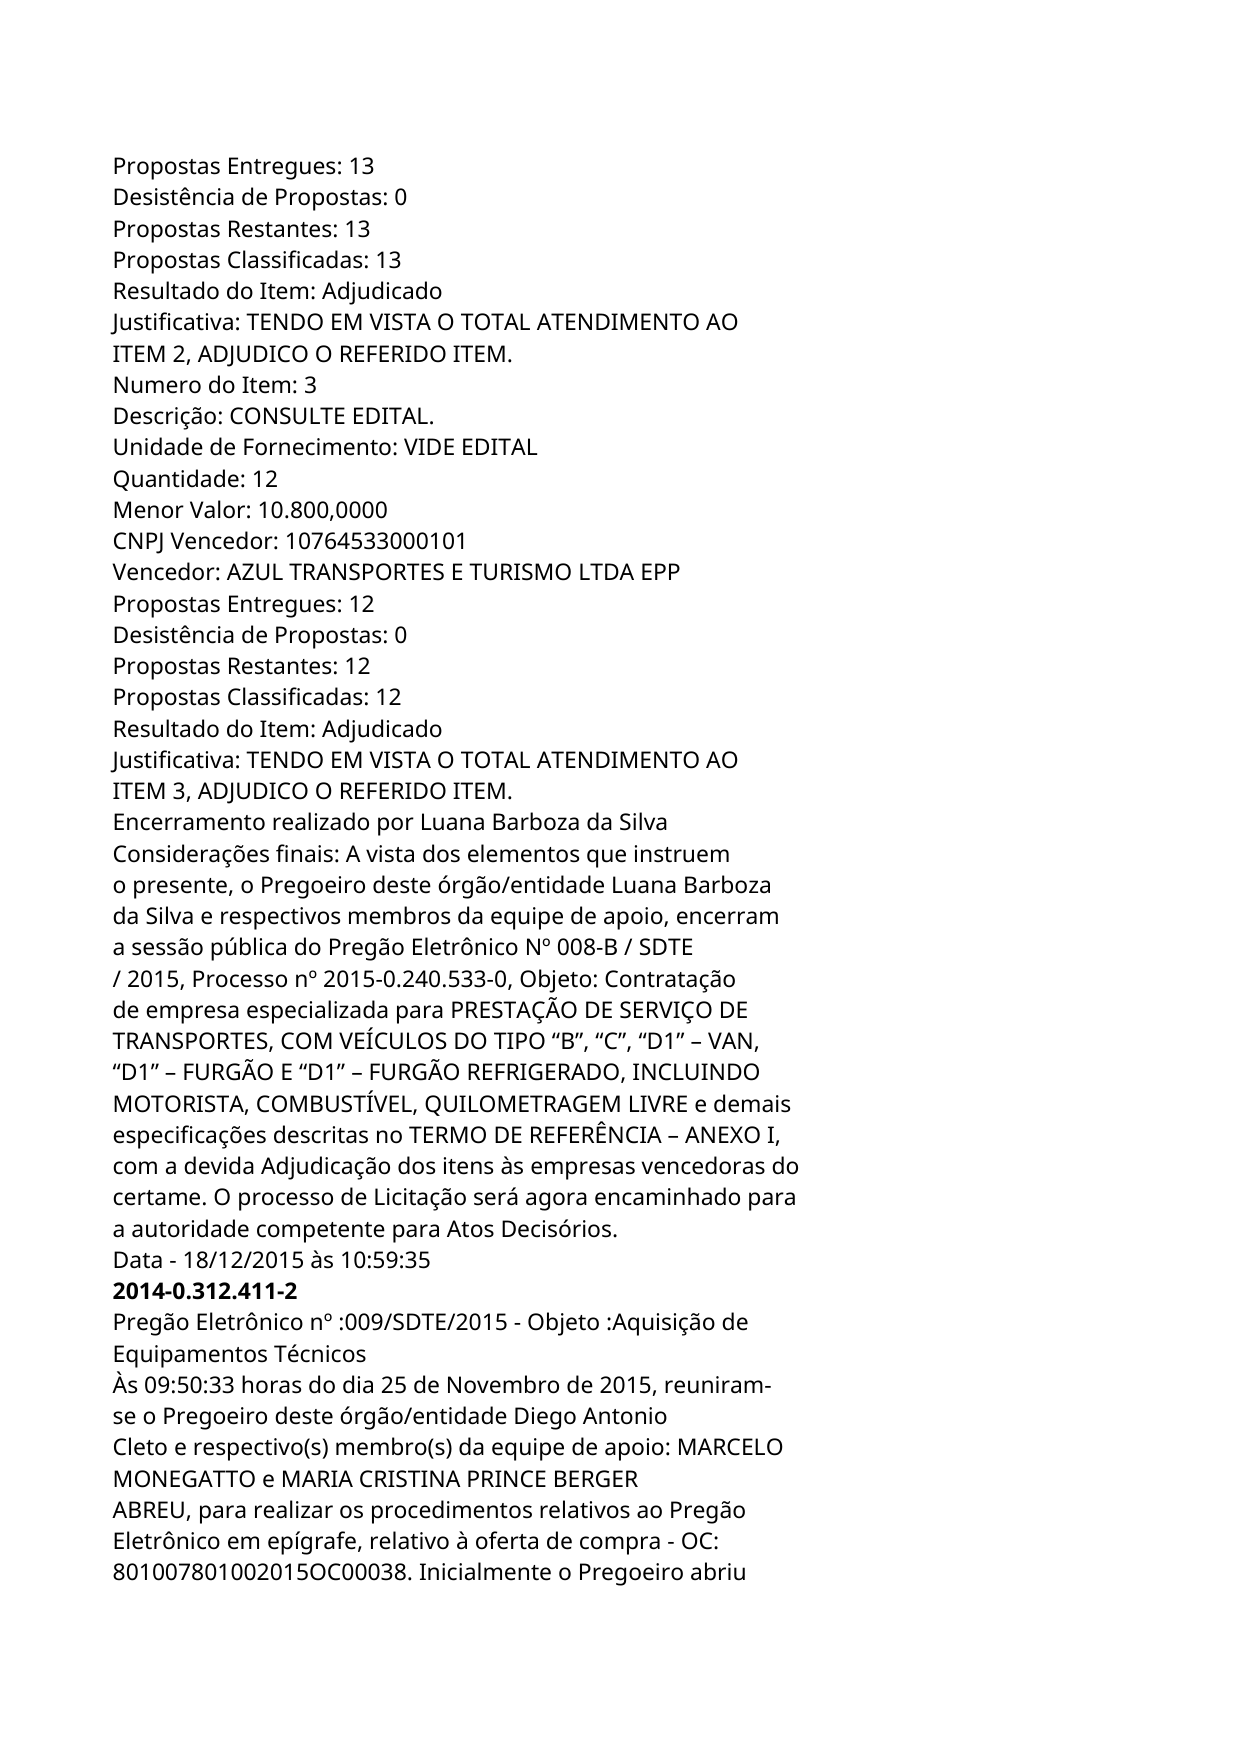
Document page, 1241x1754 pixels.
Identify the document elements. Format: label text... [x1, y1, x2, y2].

text de empresa especializada para PRESTAÇÃO DE SERVIÇO DE [112, 994, 1128, 1025]
text ABREU, para realizar os procedimentos relativos ao Pregão [112, 1494, 1128, 1525]
text Cleto e respectivo(s) membro(s) da equipe de apoio: MARCELO [112, 1431, 1128, 1462]
text Numero do Item: 3 [112, 369, 1128, 400]
text ITEM 2, ADJUDICO O REFERIDO ITEM. [112, 337, 1128, 369]
text Propostas Entregues: 13 [112, 150, 1128, 181]
text Descrição: CONSULTE EDITAL. [112, 400, 1128, 431]
text Encerramento realizado por Luana Barboza da Silva [112, 806, 1128, 837]
text especificações descritas no TERMO DE REFERÊNCIA – ANEXO I, [112, 1119, 1128, 1150]
text Justificativa: TENDO EM VISTA O TOTAL ATENDIMENTO AO [112, 306, 1128, 337]
text Justificativa: TENDO EM VISTA O TOTAL ATENDIMENTO AO [112, 744, 1128, 775]
text 2014-0.312.411-2 [112, 1275, 1128, 1306]
text certame. O processo de Licitação será agora encaminhado para [112, 1181, 1128, 1212]
text Desistência de Propostas: 0 [112, 619, 1128, 650]
text Pregão Eletrônico nº :009/SDTE/2015 - Objeto :Aquisição de [112, 1306, 1128, 1337]
text Menor Valor: 10.800,0000 [112, 494, 1128, 525]
text Vencedor: AZUL TRANSPORTES E TURISMO LTDA EPP [112, 556, 1128, 587]
text Propostas Entregues: 12 [112, 587, 1128, 619]
text Propostas Restantes: 12 [112, 650, 1128, 681]
text Eletrônico em epígrafe, relativo à oferta de compra - OC: [112, 1525, 1128, 1556]
text / 2015, Processo nº 2015-0.240.533-0, Objeto: Contratação [112, 962, 1128, 994]
text Equipamentos Técnicos [112, 1337, 1128, 1369]
text Resultado do Item: Adjudicado [112, 275, 1128, 306]
text MOTORISTA, COMBUSTÍVEL, QUILOMETRAGEM LIVRE e demais [112, 1087, 1128, 1119]
text Data - 18/12/2015 às 10:59:35 [112, 1244, 1128, 1275]
text MONEGATTO e MARIA CRISTINA PRINCE BERGER [112, 1462, 1128, 1494]
text ITEM 3, ADJUDICO O REFERIDO ITEM. [112, 775, 1128, 806]
text com a devida Adjudicação dos itens às empresas vencedoras do [112, 1150, 1128, 1181]
text Desistência de Propostas: 0 [112, 181, 1128, 212]
text o presente, o Pregoeiro deste órgão/entidade Luana Barboza [112, 869, 1128, 900]
text Considerações finais: A vista dos elementos que instruem [112, 837, 1128, 869]
text Resultado do Item: Adjudicado [112, 712, 1128, 744]
text TRANSPORTES, COM VEÍCULOS DO TIPO “B”, “C”, “D1” – VAN, [112, 1025, 1128, 1056]
text Quantidade: 12 [112, 462, 1128, 494]
text “D1” – FURGÃO E “D1” – FURGÃO REFRIGERADO, INCLUINDO [112, 1056, 1128, 1087]
text a autoridade competente para Atos Decisórios. [112, 1212, 1128, 1244]
text Propostas Restantes: 13 [112, 212, 1128, 244]
text Unidade de Fornecimento: VIDE EDITAL [112, 431, 1128, 462]
text Às 09:50:33 horas do dia 25 de Novembro de 2015, reuniram- [112, 1369, 1128, 1400]
text Propostas Classificadas: 12 [112, 681, 1128, 712]
text se o Pregoeiro deste órgão/entidade Diego Antonio [112, 1400, 1128, 1431]
text da Silva e respectivos membros da equipe de apoio, encerram [112, 900, 1128, 931]
text 801007801002015OC00038. Inicialmente o Pregoeiro abriu [112, 1556, 1128, 1587]
text CNPJ Vencedor: 10764533000101 [112, 525, 1128, 556]
text Propostas Classificadas: 13 [112, 244, 1128, 275]
text a sessão pública do Pregão Eletrônico Nº 008-B / SDTE [112, 931, 1128, 962]
